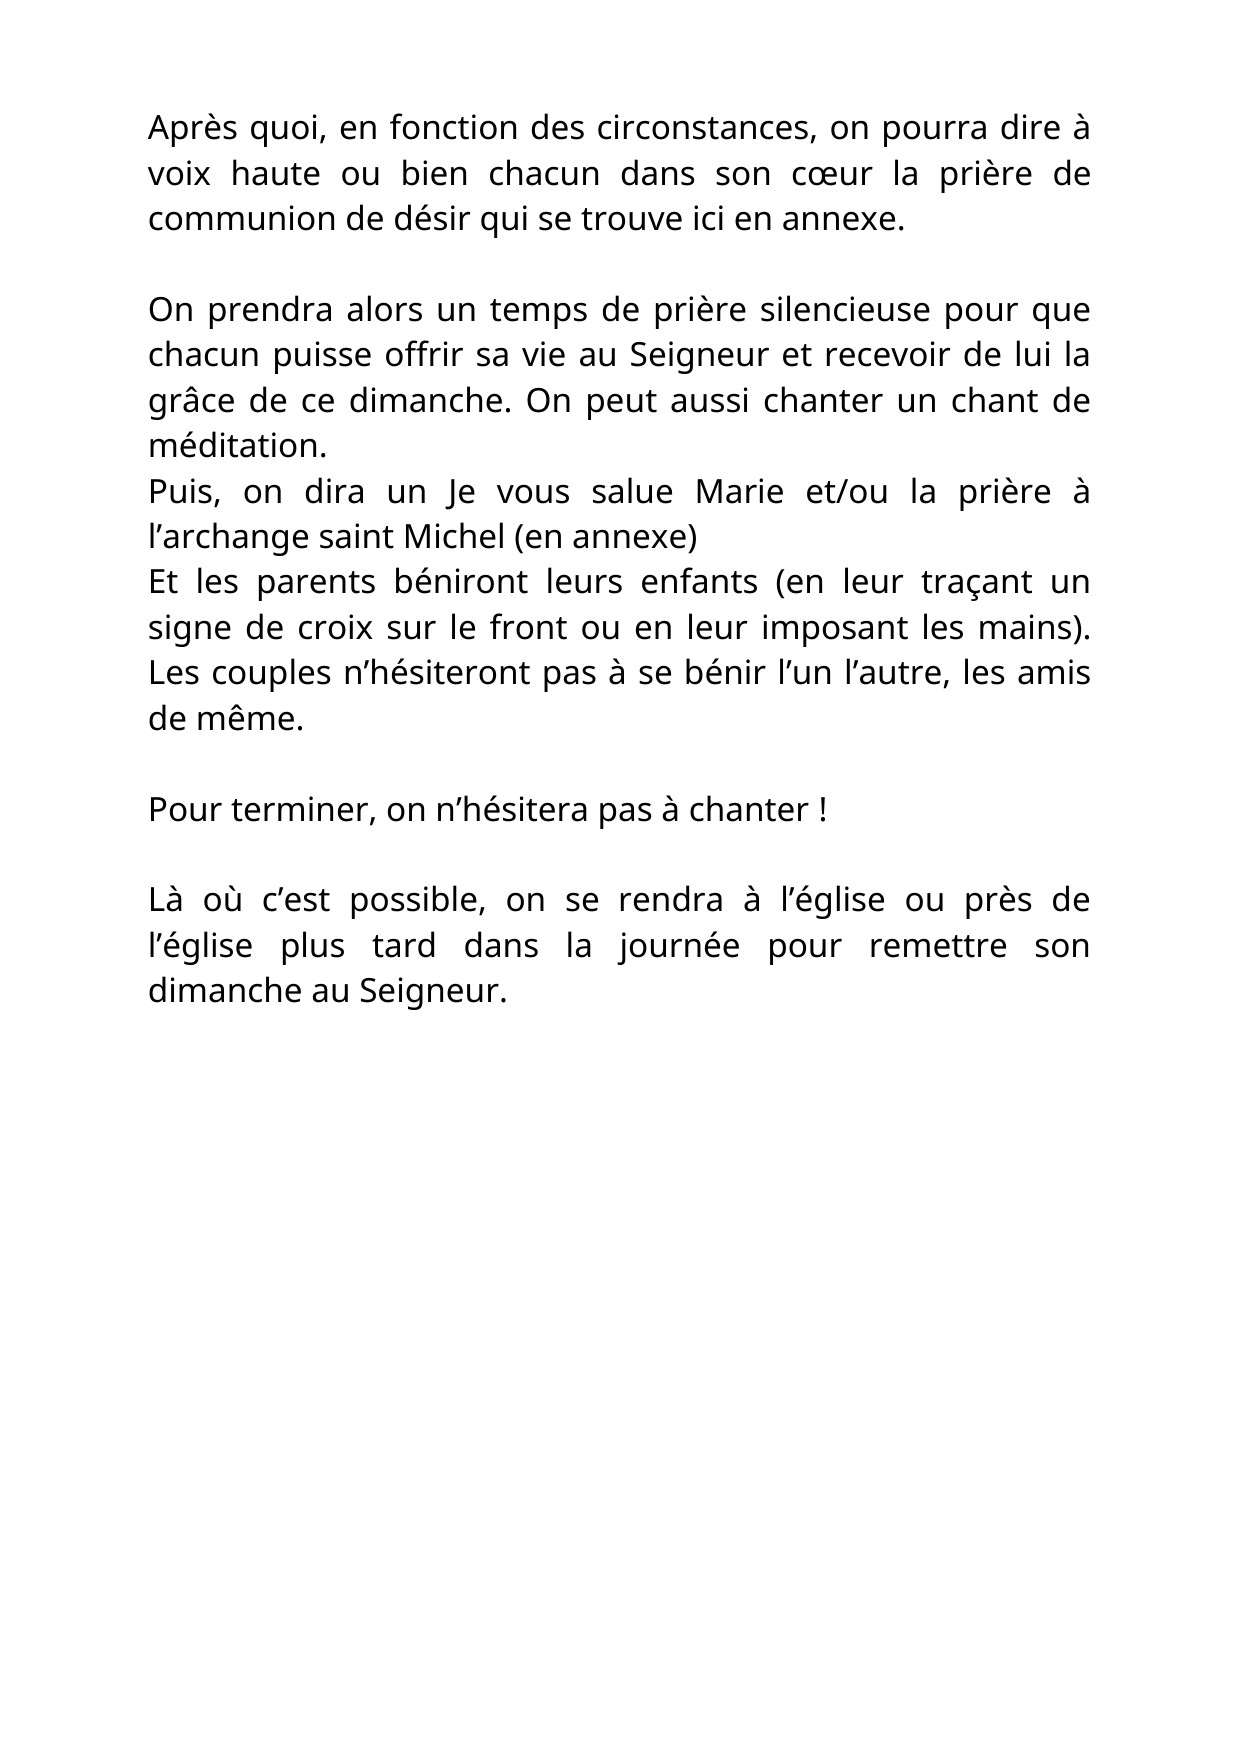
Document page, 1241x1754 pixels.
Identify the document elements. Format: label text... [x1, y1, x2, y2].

text Et les parents béniront leurs enfants (en leur traçant un signe de croix sur le front ou en leur imposant les mains). Les couples n’hésiteront pas à se bénir l’un l’autre, les amis de même. [148, 558, 1093, 740]
text Après quoi, en fonction des circonstances, on pourra dire à voix haute ou bien chacun dans son cœur la prière de communion de désir qui se trouve ici en annexe. [148, 104, 1093, 240]
text Pour terminer, on n’hésitera pas à chanter ! [148, 785, 1093, 831]
text On prendra alors un temps de prière silencieuse pour que chacun puisse offrir sa vie au Seigneur et recevoir de lui la grâce de ce dimanche. On peut aussi chanter un chant de méditation. [148, 286, 1093, 467]
text Là où c’est possible, on se rendra à l’église ou près de l’église plus tard dans la journée pour remettre son dimanche au Seigneur. [148, 876, 1093, 1012]
text Puis, on dira un Je vous salue Marie et/ou la prière à l’archange saint Michel (en annexe) [148, 467, 1093, 558]
